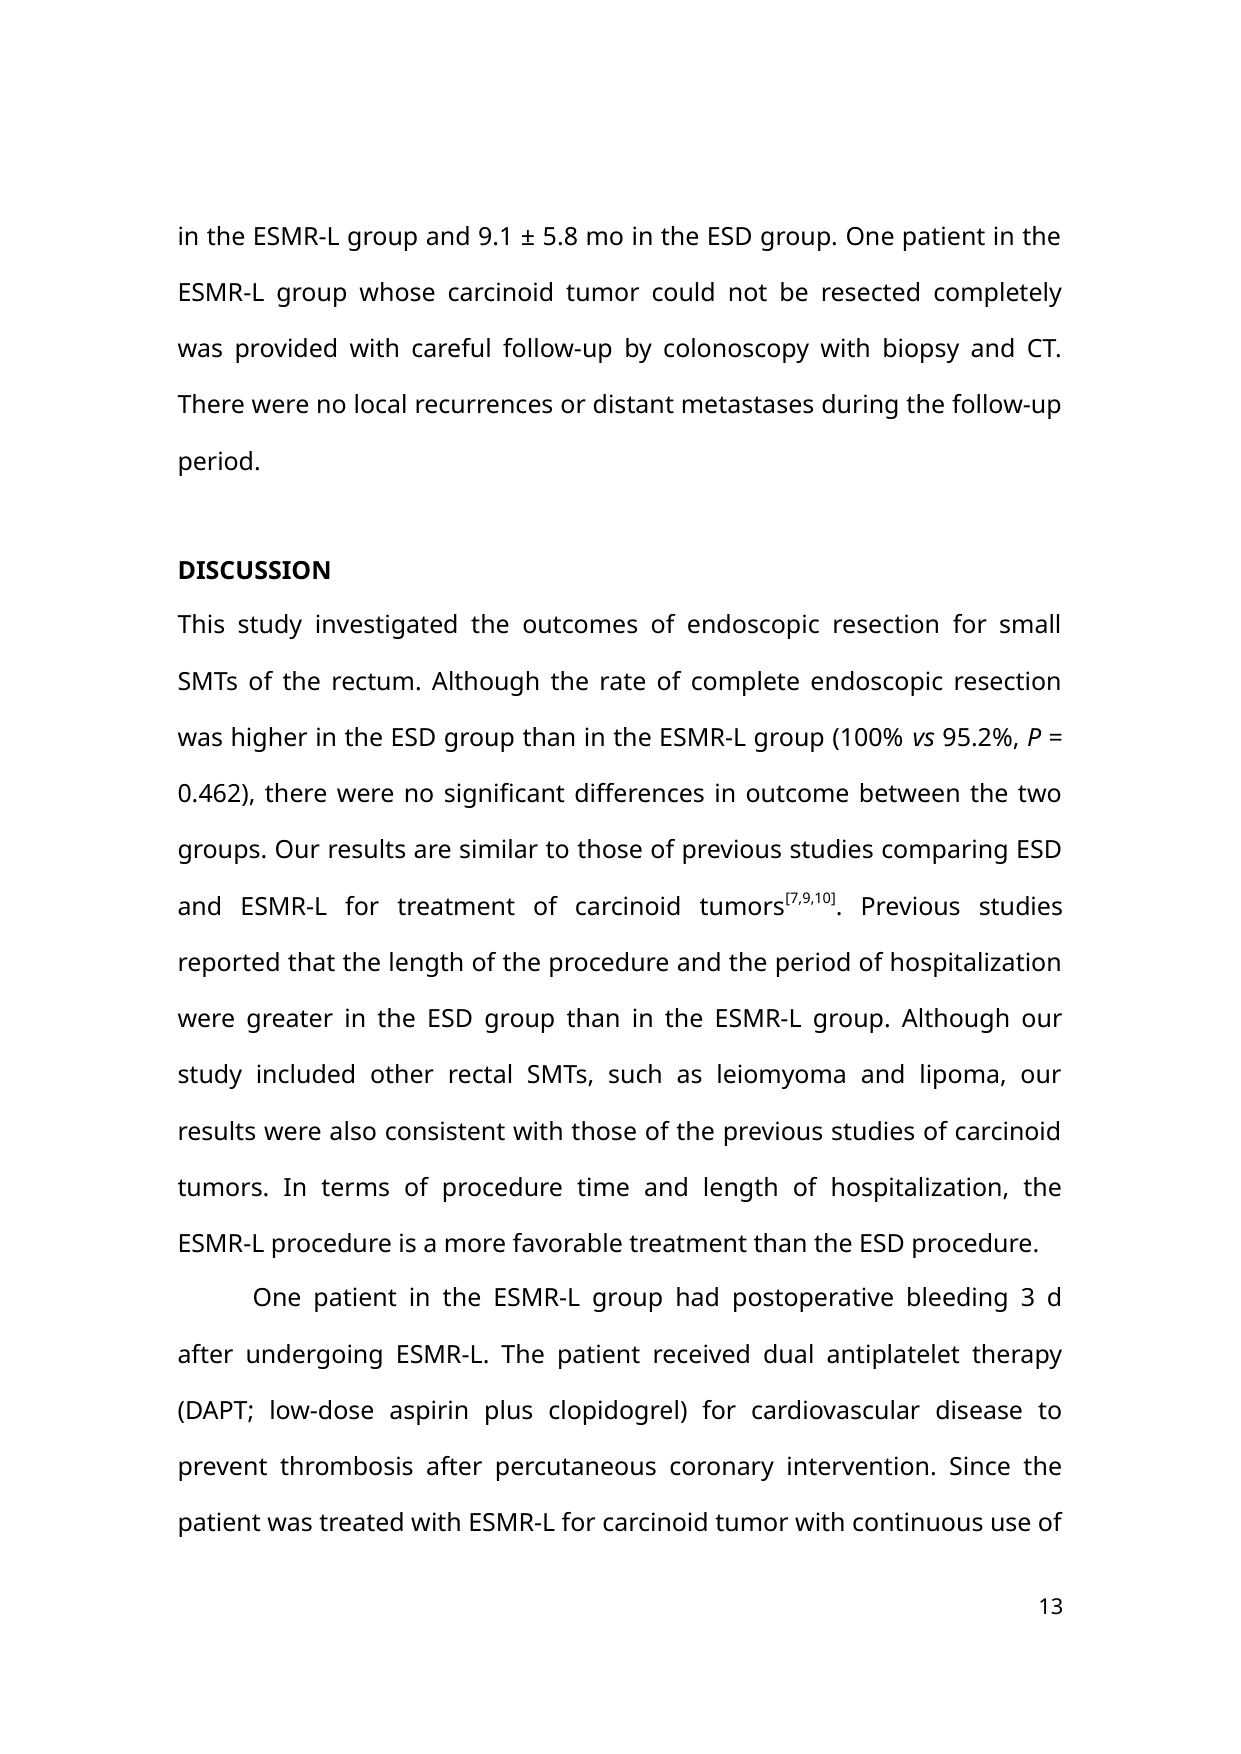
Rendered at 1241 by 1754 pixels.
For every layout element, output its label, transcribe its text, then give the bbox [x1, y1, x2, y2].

text DISCUSSION [177, 551, 1063, 588]
text This study investigated the outcomes of endoscopic resection for small SMTs of the rectum. Although the rate of complete endoscopic resection was higher in the ESD group than in the ESMR-L group (100% vs 95.2%, P = 0.462), there were no significant differences in outcome between the two groups. Our results are similar to those of previous studies comparing ESD and ESMR-L for treatment of carcinoid tumors[7,9,10]. Previous studies reported that the length of the procedure and the period of hospitalization were greater in the ESD group than in the ESMR-L group. Although our study included other rectal SMTs, such as leiomyoma and lipoma, our results were also consistent with those of the previous studies of carcinoid tumors. In terms of procedure time and length of hospitalization, the ESMR-L procedure is a more favorable treatment than the ESD procedure. [177, 605, 1063, 1261]
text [177, 217, 1063, 479]
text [177, 1278, 1063, 1541]
